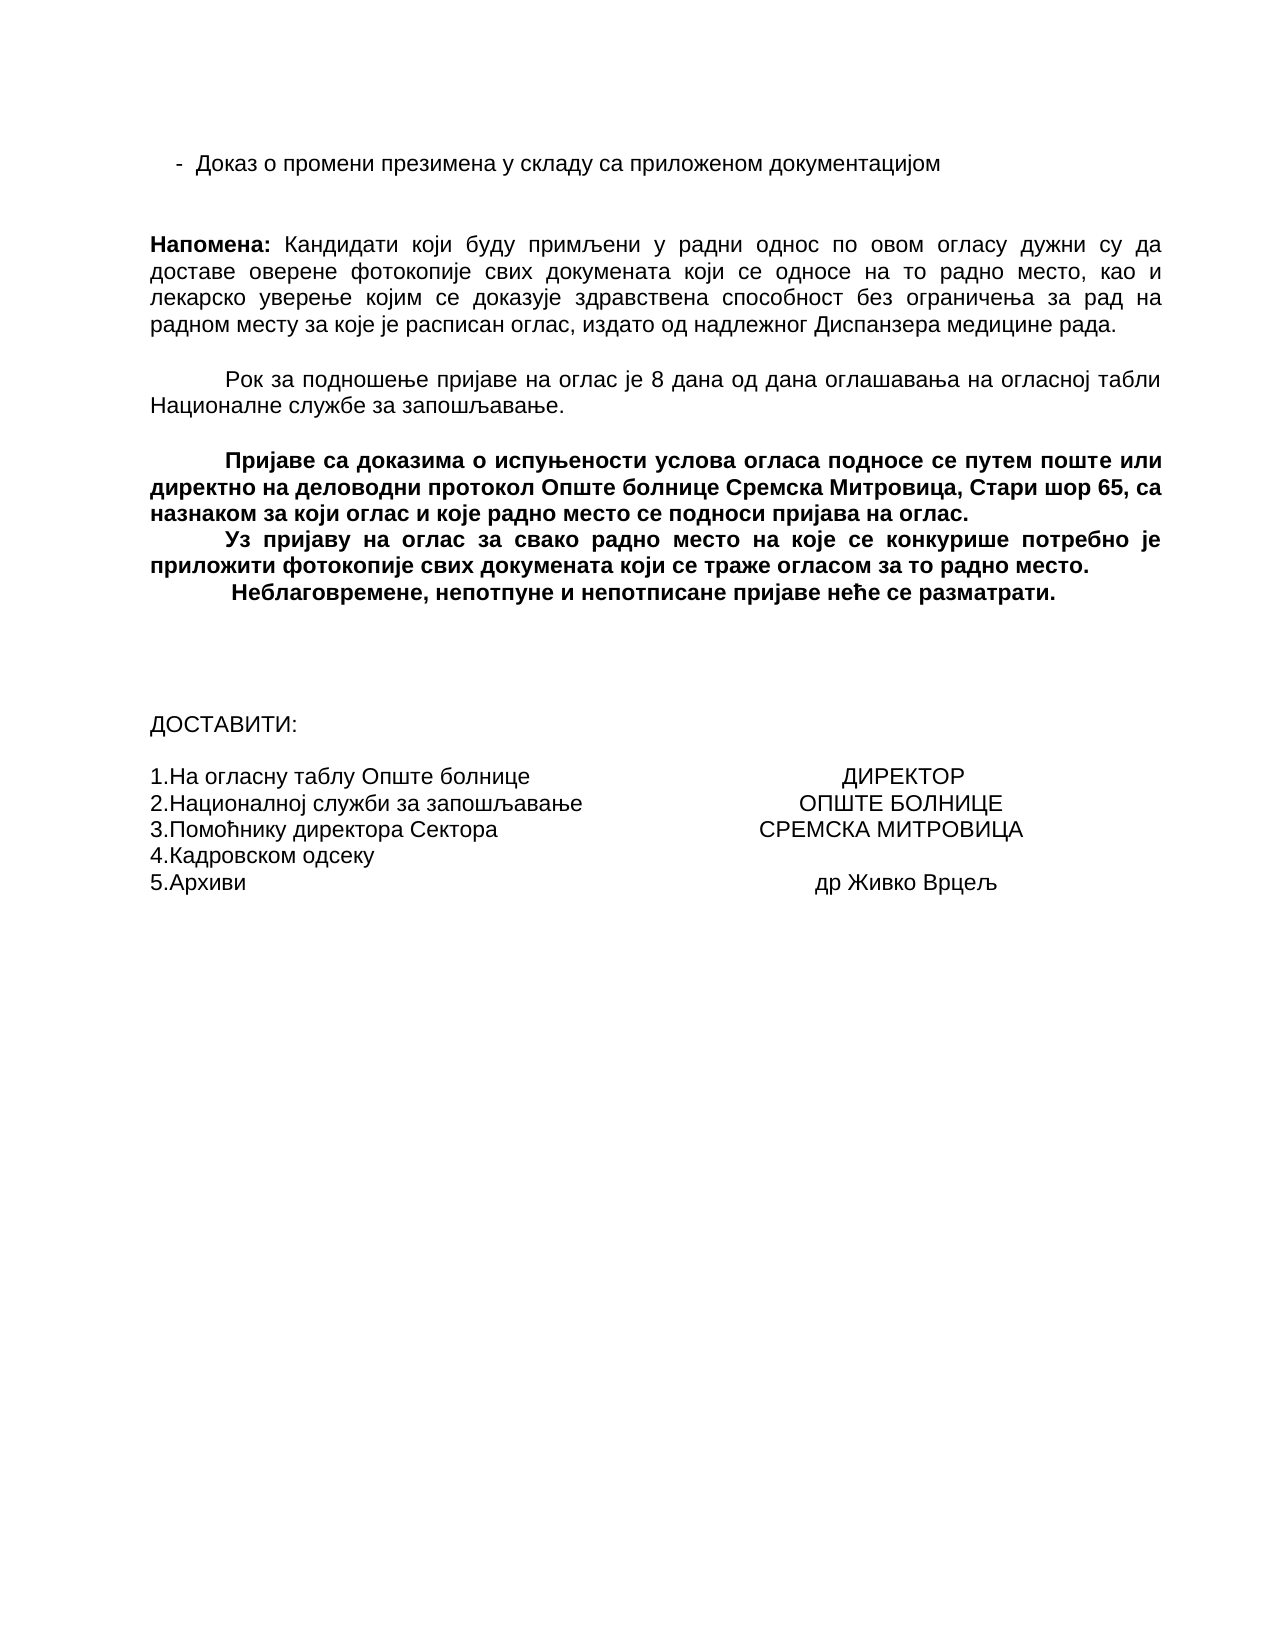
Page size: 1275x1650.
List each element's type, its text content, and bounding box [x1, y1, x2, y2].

text ДОСТАВИТИ: [150, 711, 1162, 737]
text 2.Националној служби за запошљавање ОПШТЕ БОЛНИЦЕ [150, 790, 1162, 816]
text 5.Архиви др Живко Врцељ [150, 869, 1162, 895]
text Неблаговремене, непотпуне и непотписане пријаве неће се разматрати. [150, 579, 1162, 605]
text Напомена: Кандидати који буду примљени у радни однос по овом огласу дужни су да доставе оверене фотокопије свих докумената који се односе на то радно место, као и лекарско уверење којим се доказује здравствена способност без ограничења за рад на радном месту за које је расписан оглас, издато од надлежног Диспанзера медицине рада. [150, 231, 1162, 337]
text - Доказ о промени презимена у складу са приложеном документацијом [150, 150, 1162, 176]
text 4.Кадровском одсеку [150, 842, 1162, 869]
text Рок за подношење пријаве на оглас је 8 дана од дана оглашавања на огласној табли Националне службе за запошљавање. [150, 366, 1162, 418]
text Пријаве са доказима о испуњености услова огласа подносе се путем поштe или директно на деловодни протокол Опште болнице Сремска Митровица, Стари шор 65, са назнаком за који оглас и које радно место се подноси пријава на оглас. [150, 447, 1162, 526]
text Уз пријаву на оглас за свако радно место на које се конкурише потребно је приложити фотокопије свих докумената који се траже огласом за то радно место. [150, 526, 1162, 579]
text 1.На огласну таблу Опште болнице ДИРЕКТОР [150, 763, 1162, 790]
text 3.Помоћнику директора Сектора СРЕМСКА МИТРОВИЦА [150, 816, 1162, 842]
